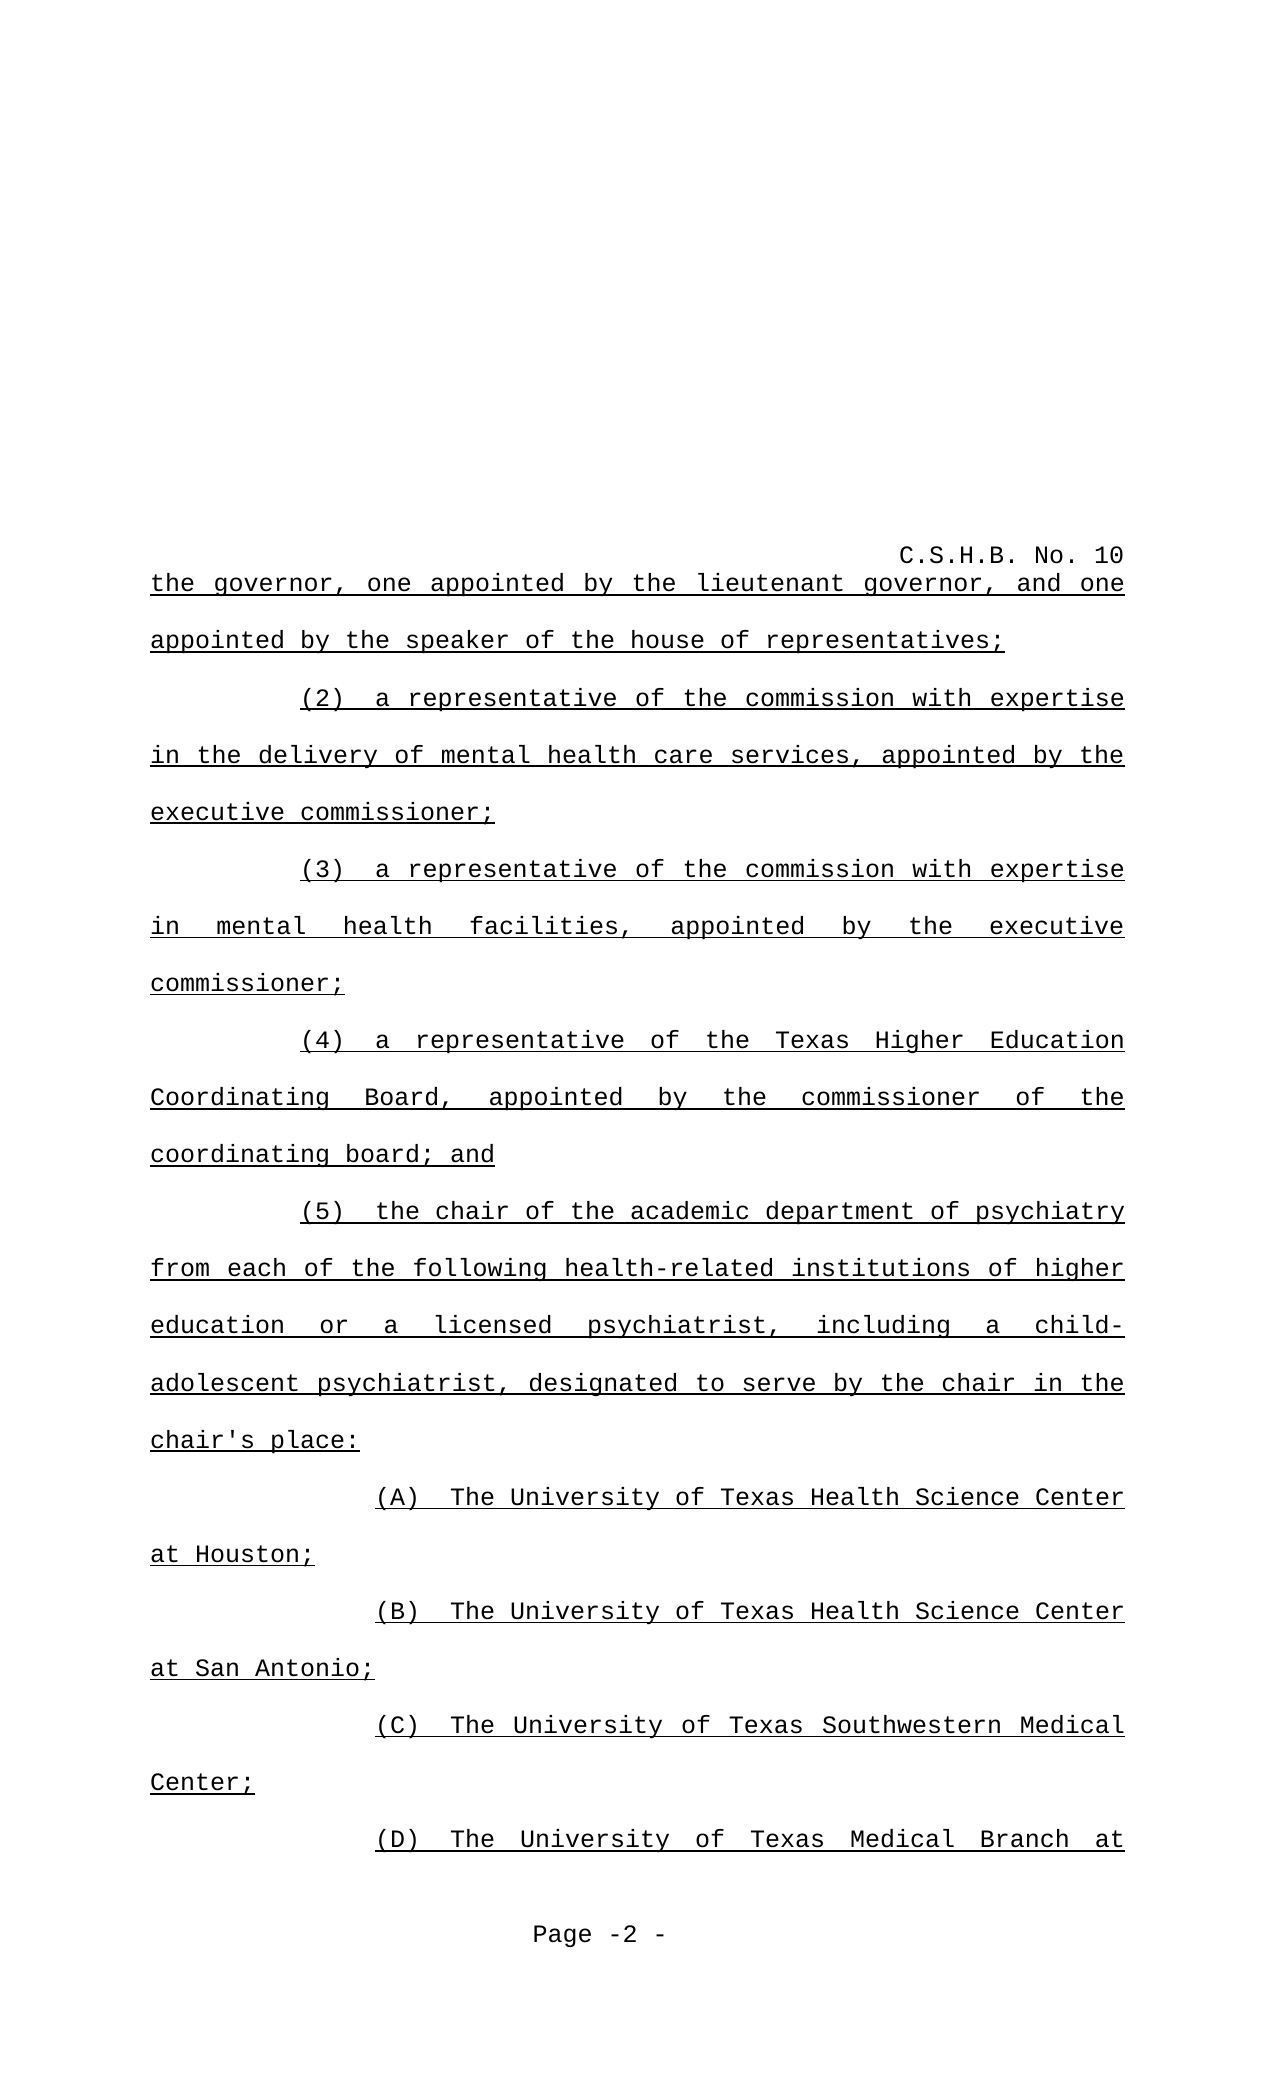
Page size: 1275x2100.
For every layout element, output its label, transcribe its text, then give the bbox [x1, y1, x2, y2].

text (5) the chair of the academic department of psychiatry from each of the following health-related institutions of higher education or a licensed psychiatrist, including a child-adolescent psychiatrist, designated to serve by the chair in the chair's place: [150, 1281, 1125, 1336]
text (3) a representative of the commission with expertise in mental health facilities, appointed by the executive commissioner; [150, 938, 1125, 999]
text (A) The University of Texas Health Science Center at Houston; [150, 1484, 1125, 1570]
text (B) The University of Texas Health Science Center at San Antonio; [150, 1598, 1125, 1684]
text (5) the chair of the academic department of psychiatry from each of the following health-related institutions of higher education or a licensed psychiatrist, including a child-adolescent psychiatrist, designated to serve by the chair in the chair's place: [150, 1395, 1125, 1456]
text (5) the chair of the academic department of psychiatry from each of the following health-related institutions of higher education or a licensed psychiatrist, including a child-adolescent psychiatrist, designated to serve by the chair in the chair's place: [150, 1338, 1125, 1393]
text (4) a representative of the Texas Higher Education Coordinating Board, appointed by the commissioner of the coordinating board; and [150, 1027, 1125, 1108]
text (3) a representative of the commission with expertise in mental health facilities, appointed by the executive commissioner; [150, 856, 1125, 937]
text (C) The University of Texas Southwestern Medical Center; [150, 1712, 1125, 1798]
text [150, 571, 1125, 594]
text (2) a representative of the commission with expertise in the delivery of mental health care services, appointed by the executive commissioner; [150, 767, 1125, 828]
text (4) a representative of the Texas Higher Education Coordinating Board, appointed by the commissioner of the coordinating board; and [150, 1110, 1125, 1170]
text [150, 1827, 1125, 1855]
text (5) the chair of the academic department of psychiatry from each of the following health-related institutions of higher education or a licensed psychiatrist, including a child-adolescent psychiatrist, designated to serve by the chair in the chair's place: [150, 1199, 1125, 1279]
text (2) a representative of the commission with expertise in the delivery of mental health care services, appointed by the executive commissioner; [150, 685, 1125, 765]
